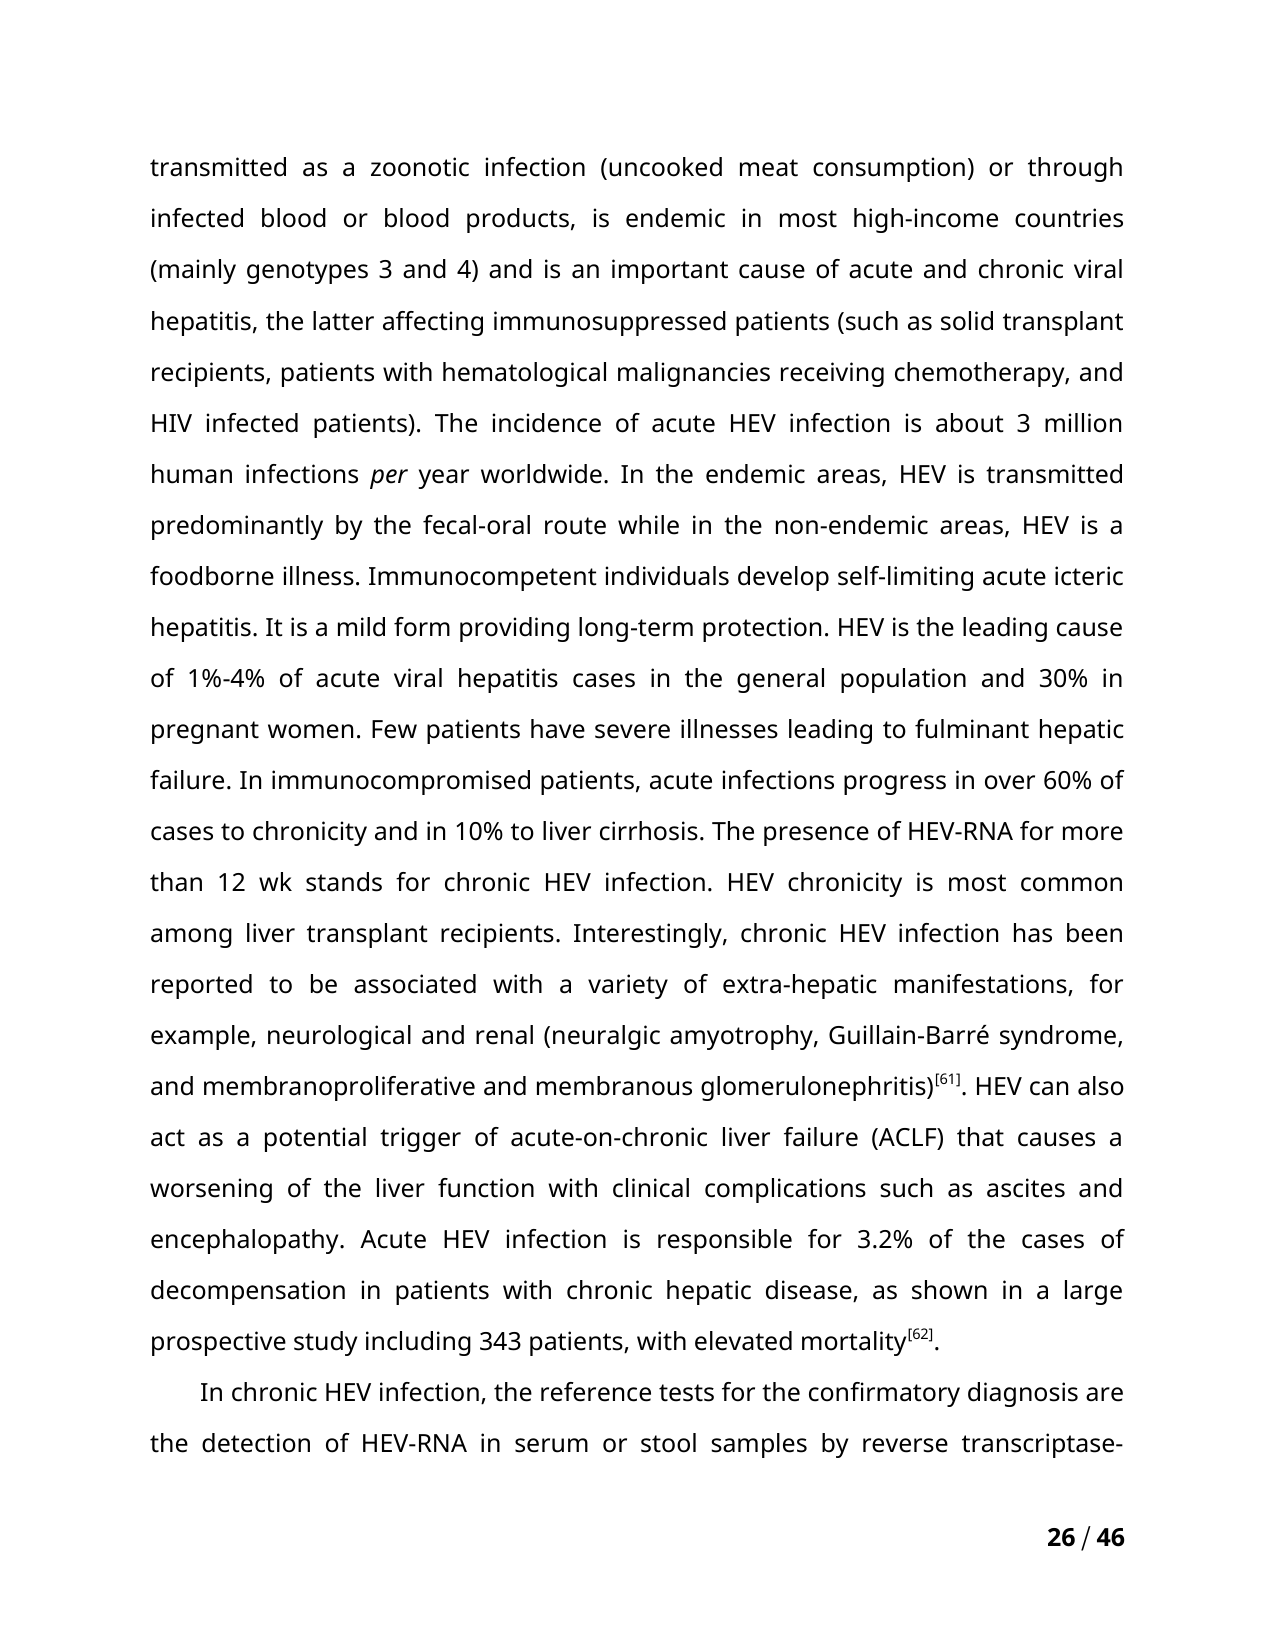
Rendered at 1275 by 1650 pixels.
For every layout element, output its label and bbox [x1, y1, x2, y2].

text [150, 150, 1125, 1358]
text [150, 1375, 1125, 1460]
